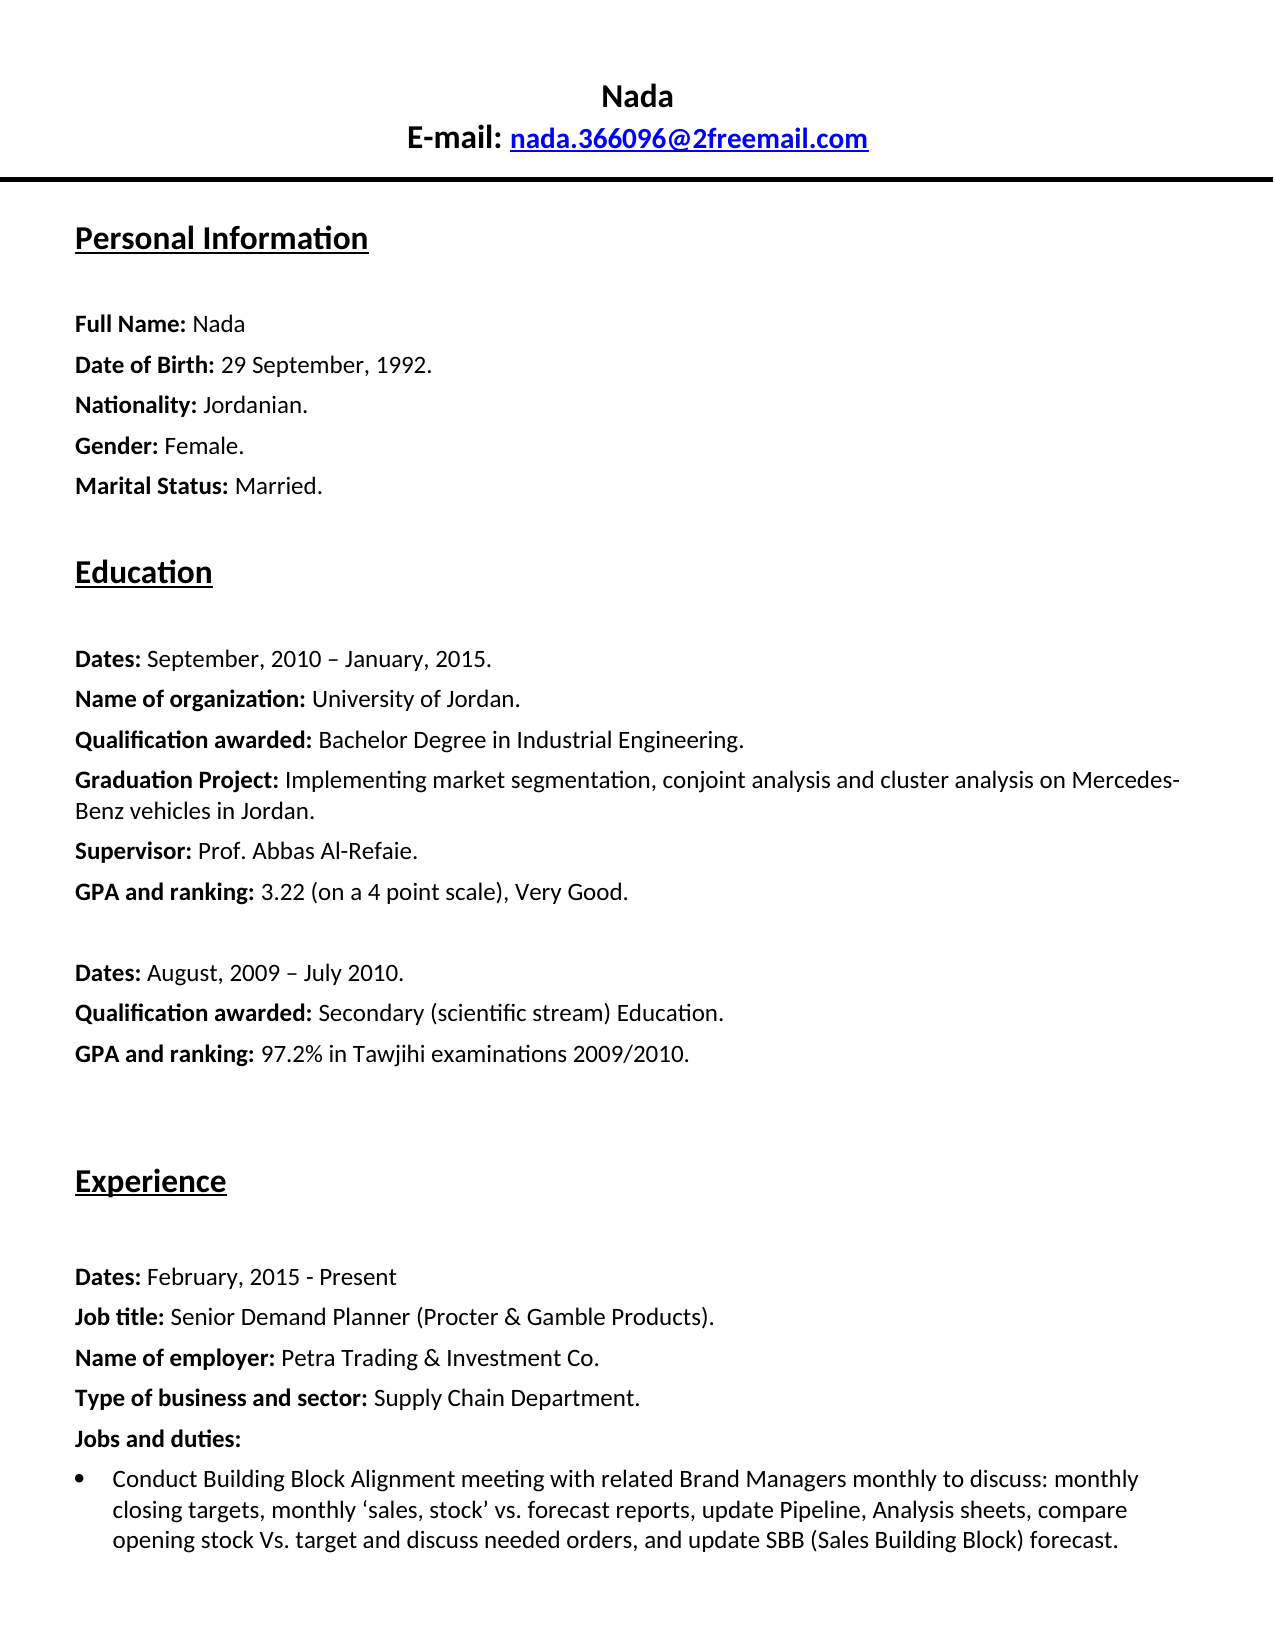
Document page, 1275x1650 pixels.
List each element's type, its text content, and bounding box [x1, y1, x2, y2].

title Qualification awarded: Bachelor Degree in Industrial Engineering. [75, 724, 1200, 754]
title Qualification awarded: Secondary (scientific stream) Education. [75, 997, 1200, 1028]
title GPA and ranking: 3.22 (on a 4 point scale), Very Good. [75, 876, 1200, 906]
title Experience [75, 1159, 1200, 1200]
title Personal Information [75, 217, 1200, 258]
title Graduation Project: Implementing market segmentation, conjoint analysis and cluster analysis on Mercedes-Benz vehicles in Jordan. [75, 764, 1200, 825]
title Nationality: Jordanian. [75, 389, 1200, 420]
title Name of organization: University of Jordan. [75, 683, 1200, 714]
title Marital Status: Married. [75, 471, 1200, 501]
title Type of business and sector: Supply Chain Department. [75, 1383, 1200, 1413]
title Conduct Building Block Alignment meeting with related Brand Managers monthly to discuss: monthly closing targets, monthly ‘sales, stock’ vs. forecast reports, update Pipeline, Analysis sheets, compare opening stock Vs. target and discuss needed orders, and update SBB (Sales Building Block) forecast. [75, 1464, 1200, 1555]
title Name of employer: Petra Trading & Investment Co. [75, 1342, 1200, 1373]
title Gender: Female. [75, 430, 1200, 461]
title Nada [75, 75, 1200, 116]
title Dates: February, 2015 - Present [75, 1261, 1200, 1292]
title E-mail: nada.366096@2freemail.com [75, 116, 1200, 156]
title Date of Birth: 29 September, 1992. [75, 349, 1200, 379]
title GPA and ranking: 97.2% in Tawjihi examinations 2009/2010. [75, 1038, 1200, 1068]
text Jobs and duties: [75, 1423, 1200, 1454]
title Job title: Senior Demand Planner (Procter & Gamble Products). [75, 1302, 1200, 1332]
title Education [75, 552, 1200, 592]
title Full Name: Nada [75, 308, 1200, 339]
title Supervisor: Prof. Abbas Al-Refaie. [75, 835, 1200, 866]
title Dates: August, 2009 – July 2010. [75, 957, 1200, 987]
title Dates: September, 2010 – January, 2015. [75, 643, 1200, 673]
